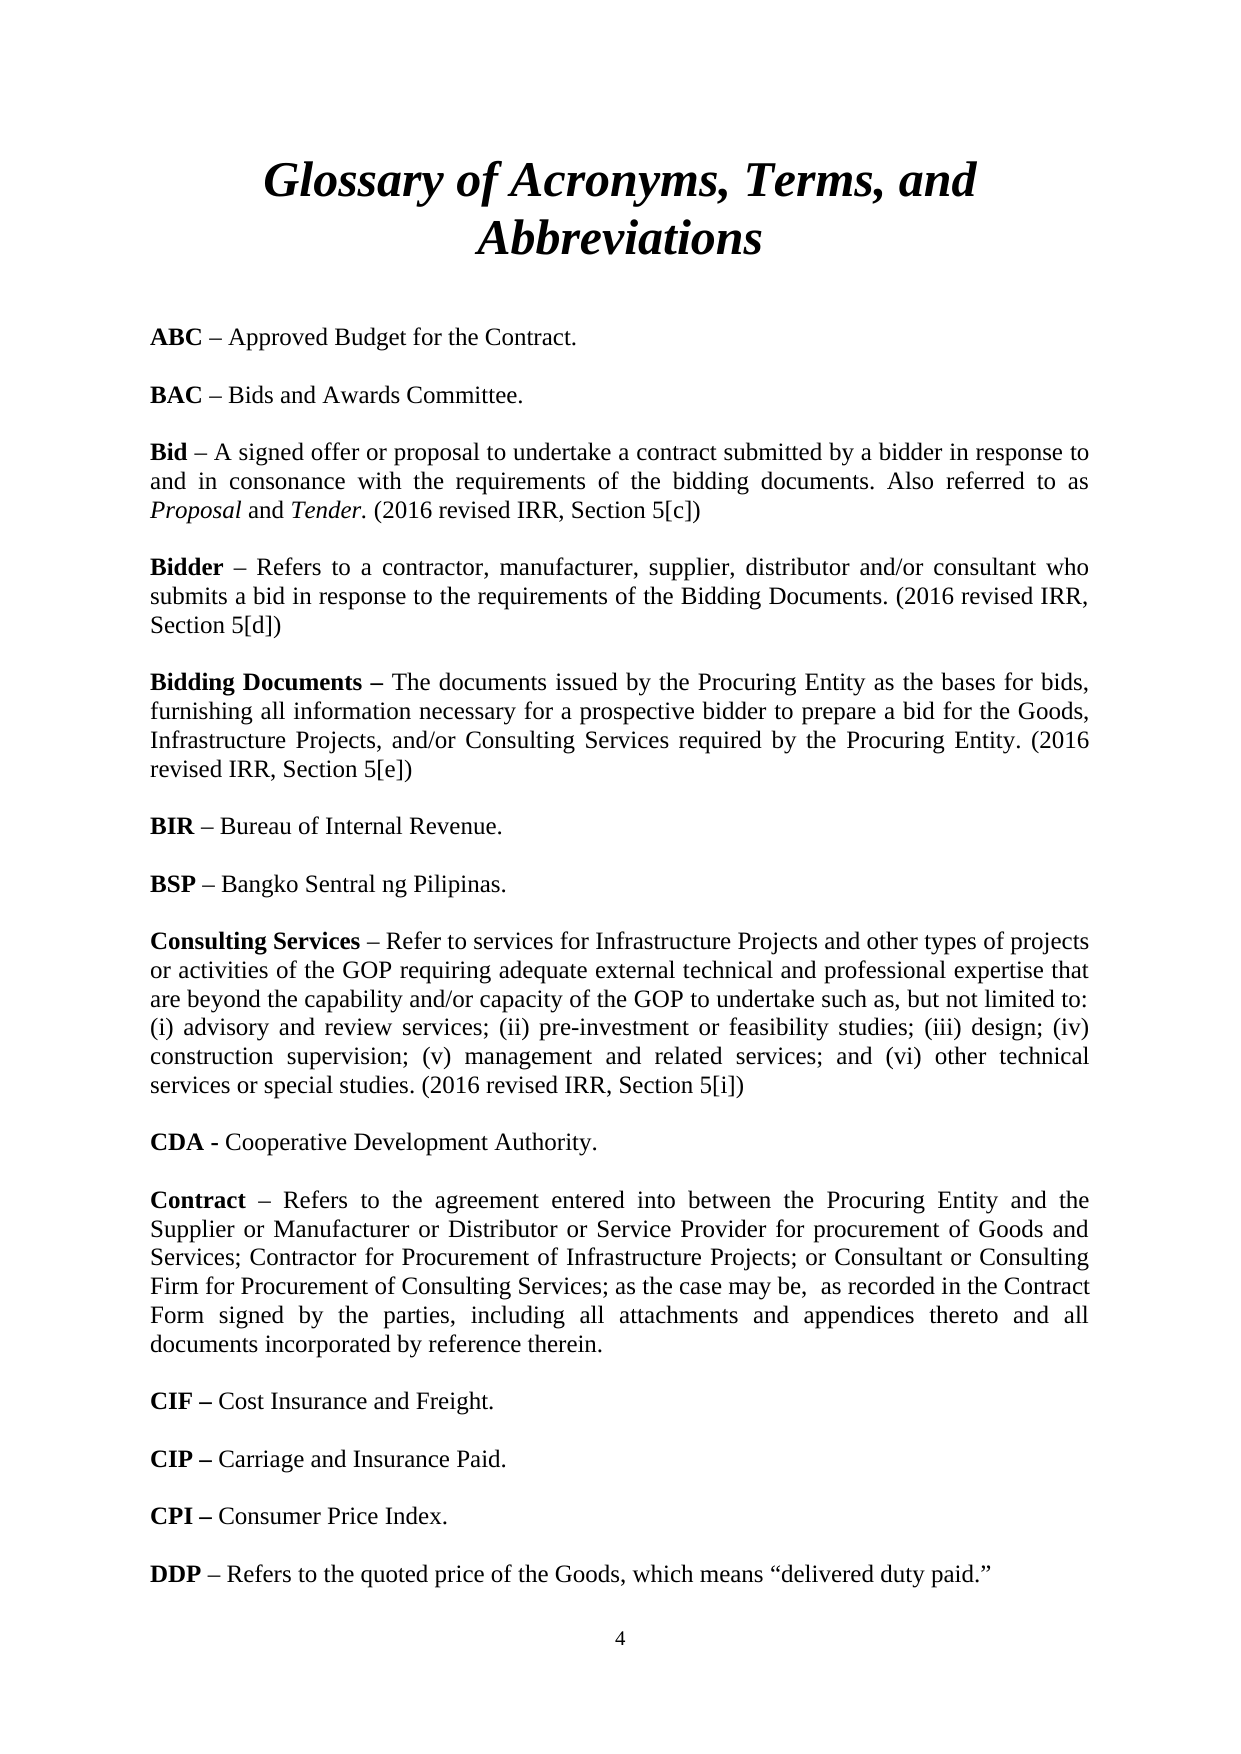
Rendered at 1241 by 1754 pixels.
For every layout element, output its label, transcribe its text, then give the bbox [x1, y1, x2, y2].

text Bidding Documents – The documents issued by the Procuring Entity as the bases for bids, furnishing all information necessary for a prospective bidder to prepare a bid for the Goods, Infrastructure Projects, and/or Consulting Services required by the Procuring Entity. (2016 revised IRR, Section 5[e]) [150, 667, 1090, 782]
text ABC – Approved Budget for the Contract. [150, 322, 1090, 351]
text BAC – Bids and Awards Committee. [150, 380, 1090, 409]
text BIR – Bureau of Internal Revenue. [150, 811, 1090, 840]
text BSP – Bangko Sentral ng Pilipinas. [150, 869, 1090, 897]
text Contract – Refers to the agreement entered into between the Procuring Entity and the Supplier or Manufacturer or Distributor or Service Provider for procurement of Goods and Services; Contractor for Procurement of Infrastructure Projects; or Consultant or Consulting Firm for Procurement of Consulting Services; as the case may be, as recorded in the Contract Form signed by the parties, including all attachments and appendices thereto and all documents incorporated by reference therein. [150, 1185, 1090, 1357]
text CPI – Consumer Price Index. [150, 1501, 1090, 1530]
text CDA - Cooperative Development Authority. [150, 1127, 1090, 1156]
text DDP – Refers to the quoted price of the Goods, which means “delivered duty paid.” [150, 1559, 1090, 1587]
text Bid – A signed offer or proposal to undertake a contract submitted by a bidder in response to and in consonance with the requirements of the bidding documents. Also referred to as Proposal and Tender. (2016 revised IRR, Section 5[c]) [150, 437, 1090, 524]
text Consulting Services – Refer to services for Infrastructure Projects and other types of projects or activities of the GOP requiring adequate external technical and professional expertise that are beyond the capability and/or capacity of the GOP to undertake such as, but not limited to: (i) advisory and review services; (ii) pre-investment or feasibility studies; (iii) design; (iv) construction supervision; (v) management and related services; and (vi) other technical services or special studies. (2016 revised IRR, Section 5[i]) [150, 926, 1090, 1099]
text CIF – Cost Insurance and Freight. [150, 1386, 1090, 1415]
subtitle Glossary of Acronyms, Terms, and Abbreviations [150, 150, 1090, 265]
text CIP – Carriage and Insurance Paid. [150, 1444, 1090, 1472]
text Bidder – Refers to a contractor, manufacturer, supplier, distributor and/or consultant who submits a bid in response to the requirements of the Bidding Documents. (2016 revised IRR, Section 5[d]) [150, 552, 1090, 639]
